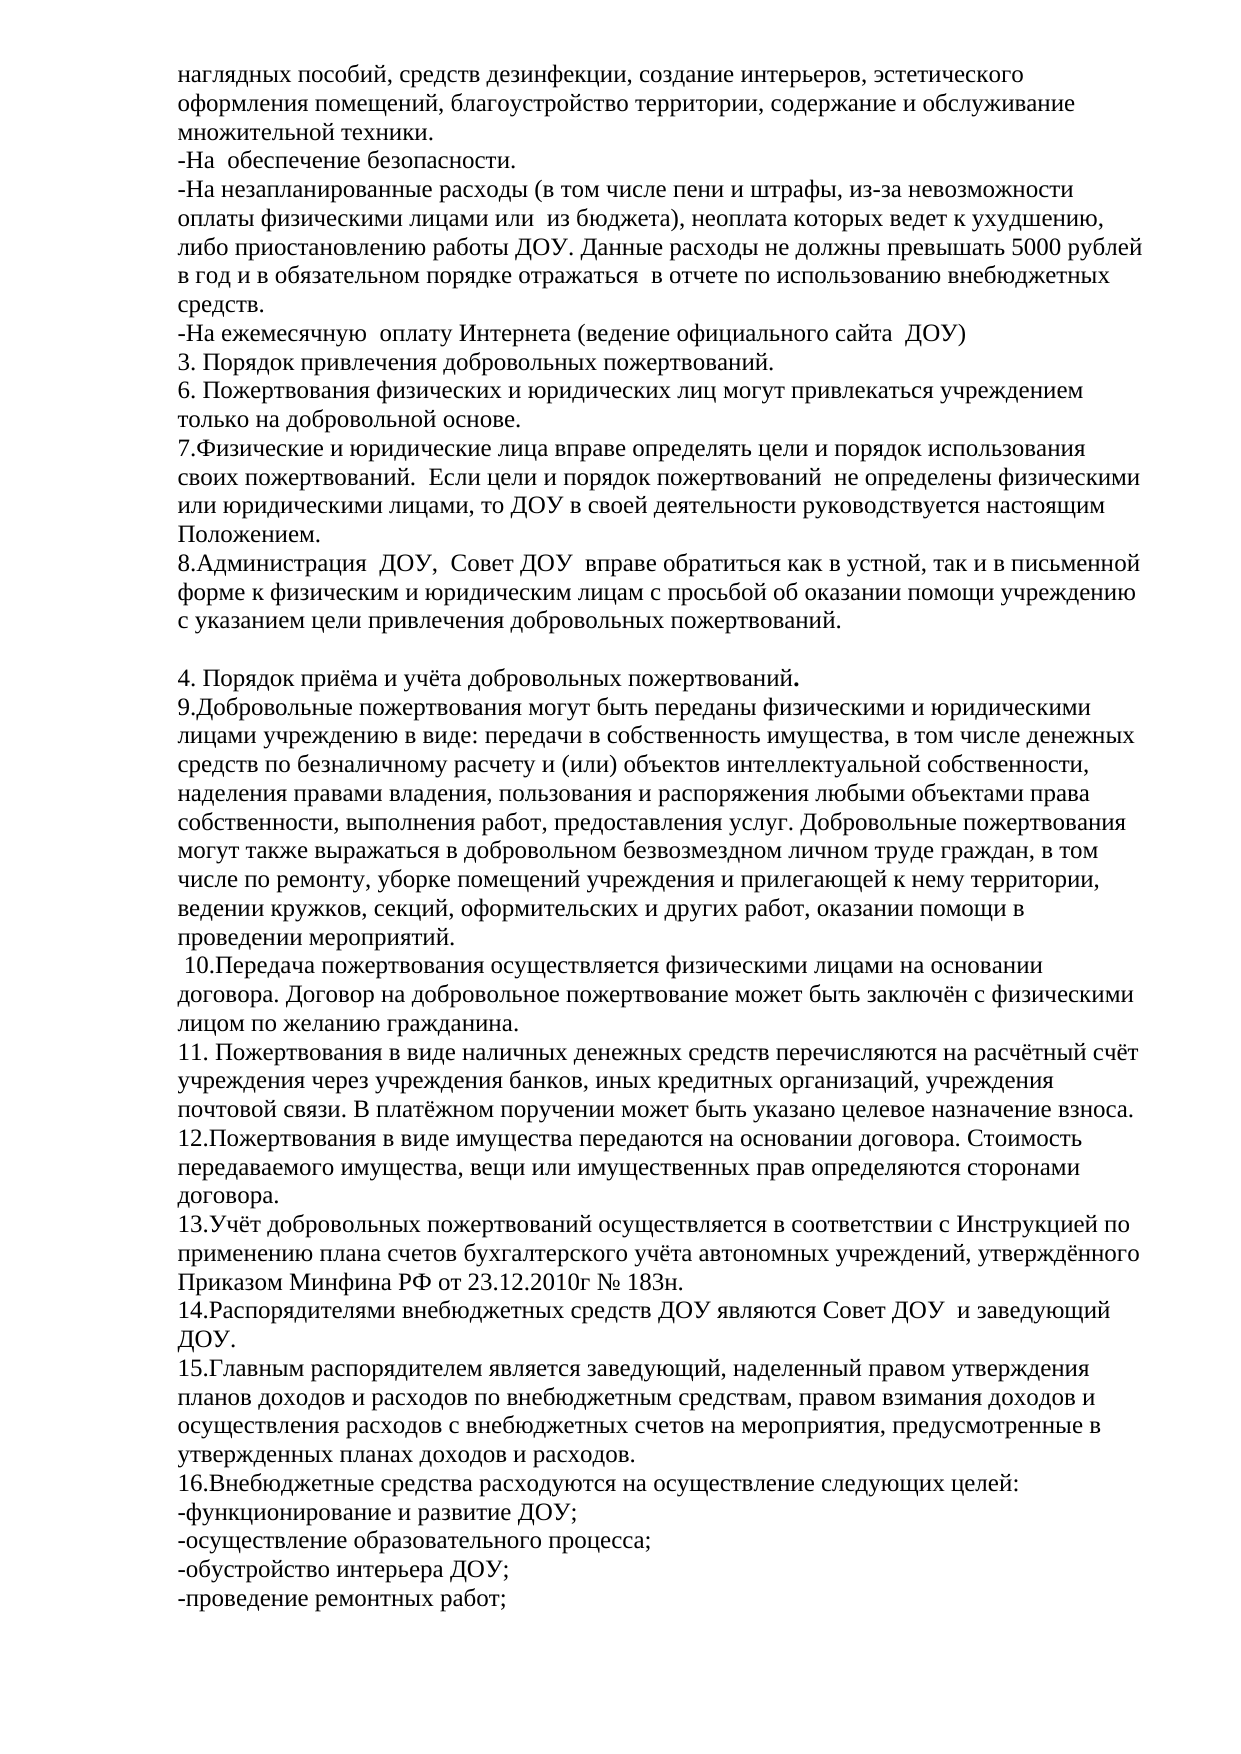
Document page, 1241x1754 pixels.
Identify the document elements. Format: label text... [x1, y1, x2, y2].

text -функционирование и развитие ДОУ; [177, 1497, 1152, 1525]
text 6. Пожертвования физических и юридических лиц могут привлекаться учреждением только на добровольной основе. [177, 375, 1152, 433]
text 8.Администрация ДОУ, Совет ДОУ вправе обратиться как в устной, так и в письменной форме к физическим и юридическим лицам с просьбой об оказании помощи учреждению с указанием цели привлечения добровольных пожертвований. [177, 548, 1152, 634]
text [177, 59, 1152, 145]
text 3. Порядок привлечения добровольных пожертвований. [177, 347, 1152, 375]
text 10.Передача пожертвования осуществляется физическими лицами на основании договора. Договор на добровольное пожертвование может быть заключён с физическими лицом по желанию гражданина. [177, 950, 1152, 1037]
text 13.Учёт добровольных пожертвований осуществляется в соответствии с Инструкцией по применению плана счетов бухгалтерского учёта автономных учреждений, утверждённого Приказом Минфина РФ от 23.12.2010г № 183н. [177, 1209, 1152, 1295]
text 15.Главным распорядителем является заведующий, наделенный правом утверждения планов доходов и расходов по внебюджетным средствам, правом взимания доходов и осуществления расходов с внебюджетных счетов на мероприятия, предусмотренные в утвержденных планах доходов и расходов. [177, 1353, 1152, 1468]
text 4. Порядок приёма и учёта добровольных пожертвований. [177, 663, 1152, 692]
text -осуществление образовательного процесса; [177, 1525, 1152, 1554]
text 12.Пожертвования в виде имущества передаются на основании договора. Стоимость передаваемого имущества, вещи или имущественных прав определяются сторонами договора. [177, 1123, 1152, 1209]
text 16.Внебюджетные средства расходуются на осуществление следующих целей: [177, 1468, 1152, 1497]
text -На обеспечение безопасности. [177, 145, 1152, 174]
text -На незапланированные расходы (в том числе пени и штрафы, из-за невозможности оплаты физическими лицами или из бюджета), неоплата которых ведет к ухудшению, либо приостановлению работы ДОУ. Данные расходы не должны превышать 5000 рублей в год и в обязательном порядке отражаться в отчете по использованию внебюджетных средств. [177, 174, 1152, 318]
text -На ежемесячную оплату Интернета (ведение официального сайта ДОУ) [177, 318, 1152, 347]
text -проведение ремонтных работ; [177, 1583, 1152, 1612]
text 14.Распорядителями внебюджетных средств ДОУ являются Совет ДОУ и заведующий ДОУ. [177, 1295, 1152, 1353]
text -обустройство интерьера ДОУ; [177, 1554, 1152, 1583]
text 7.Физические и юридические лица вправе определять цели и порядок использования своих пожертвований. Если цели и порядок пожертвований не определены физическими или юридическими лицами, то ДОУ в своей деятельности руководствуется настоящим Положением. [177, 433, 1152, 548]
text 9.Добровольные пожертвования могут быть переданы физическими и юридическими лицами учреждению в виде: передачи в собственность имущества, в том числе денежных средств по безналичному расчету и (или) объектов интеллектуальной собственности, наделения правами владения, пользования и распоряжения любыми объектами права собственности, выполнения работ, предоставления услуг. Добровольные пожертвования могут также выражаться в добровольном безвозмездном личном труде граждан, в том числе по ремонту, уборке помещений учреждения и прилегающей к нему территории, ведении кружков, секций, оформительских и других работ, оказании помощи в проведении мероприятий. [177, 692, 1152, 950]
text 11. Пожертвования в виде наличных денежных средств перечисляются на расчётный счёт учреждения через учреждения банков, иных кредитных организаций, учреждения почтовой связи. В платёжном поручении может быть указано целевое назначение взноса. [177, 1037, 1152, 1123]
